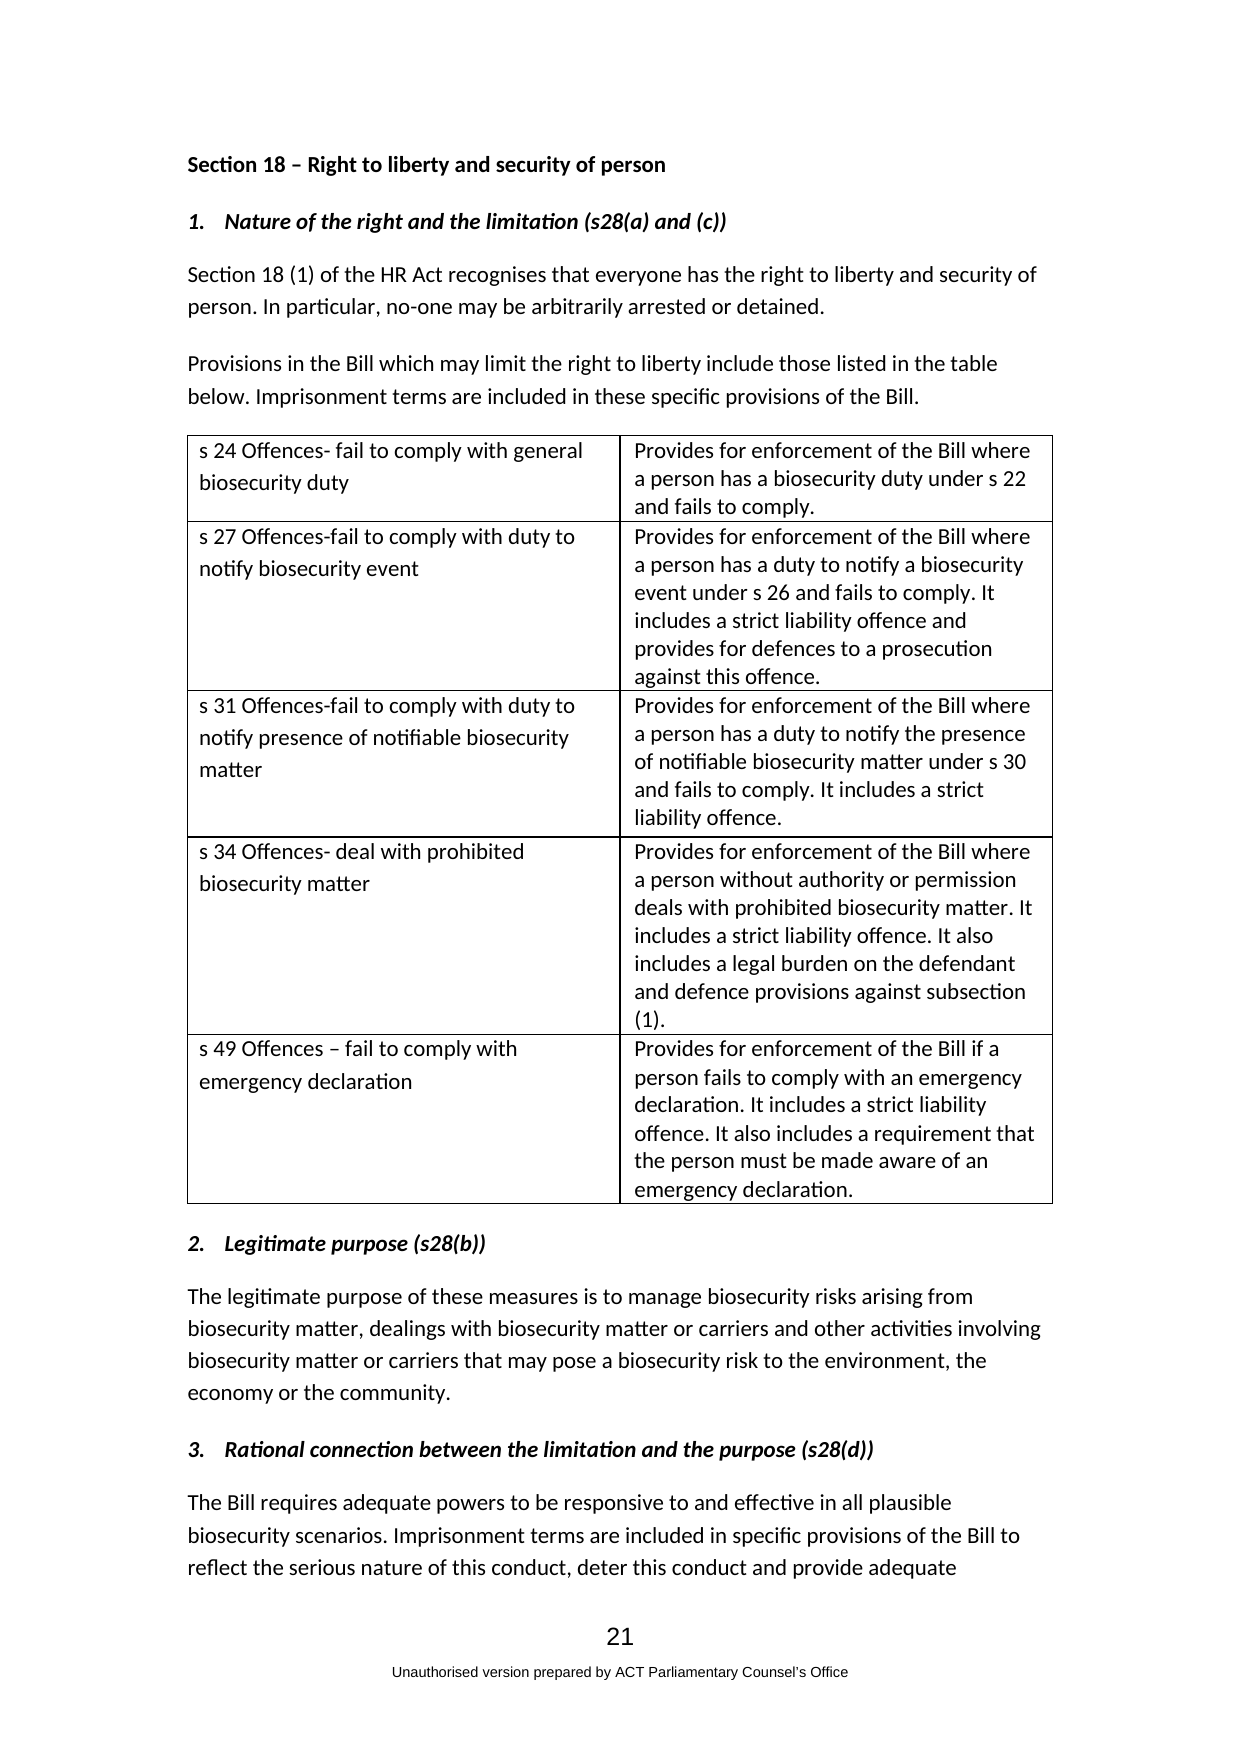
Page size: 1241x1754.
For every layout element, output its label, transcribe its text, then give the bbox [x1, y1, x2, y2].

table_cell s 31 Offences-fail to comply with duty to notify presence of notifiable biosecurity matter [188, 691, 619, 836]
table_cell Provides for enforcement of the Bill where a person without authority or permission deals with prohibited biosecurity matter. It includes a strict liability offence. It also includes a legal burden on the defendant and defence provisions against subsection (1). [621, 838, 1052, 1033]
table_cell s 27 Offences-fail to comply with duty to notify biosecurity event [188, 522, 619, 690]
list Nature of the right and the limitation (s28(a) and (c)) [187, 207, 1053, 235]
text The legitimate purpose of these measures is to manage biosecurity risks arising from biosecurity matter, dealings with biosecurity matter or carriers and other activities involving biosecurity matter or carriers that may pose a biosecurity risk to the environment, the economy or the community. [187, 1282, 1053, 1406]
list Legitimate purpose (s28(b)) [187, 1229, 1053, 1257]
table_header Provides for enforcement of the Bill where a person has a biosecurity duty under s 22 and fails to comply. [621, 436, 1052, 521]
table_cell s 49 Offences – fail to comply with emergency declaration [188, 1035, 619, 1203]
table_cell Provides for enforcement of the Bill where a person has a duty to notify the presence of notifiable biosecurity matter under s 30 and fails to comply. It includes a strict liability offence. [621, 691, 1052, 836]
text Section 18 – Right to liberty and security of person [187, 150, 1053, 178]
text Section 18 (1) of the HR Act recognises that everyone has the right to liberty and security of person. In particular, no-one may be arbitrarily arrested or detained. [187, 260, 1053, 320]
table_cell s 34 Offences- deal with prohibited biosecurity matter [188, 838, 619, 1033]
list Rational connection between the limitation and the purpose (s28(d)) [187, 1436, 1053, 1463]
table_header s 24 Offences- fail to comply with general biosecurity duty [188, 436, 619, 521]
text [187, 1488, 1053, 1581]
table_cell Provides for enforcement of the Bill if a person fails to comply with an emergency declaration. It includes a strict liability offence. It also includes a requirement that the person must be made aware of an emergency declaration. [621, 1035, 1052, 1203]
table_cell Provides for enforcement of the Bill where a person has a duty to notify a biosecurity event under s 26 and fails to comply. It includes a strict liability offence and provides for defences to a prosecution against this offence. [621, 522, 1052, 690]
text Provisions in the Bill which may limit the right to liberty include those listed in the table below. Imprisonment terms are included in these specific provisions of the Bill. [187, 349, 1053, 410]
